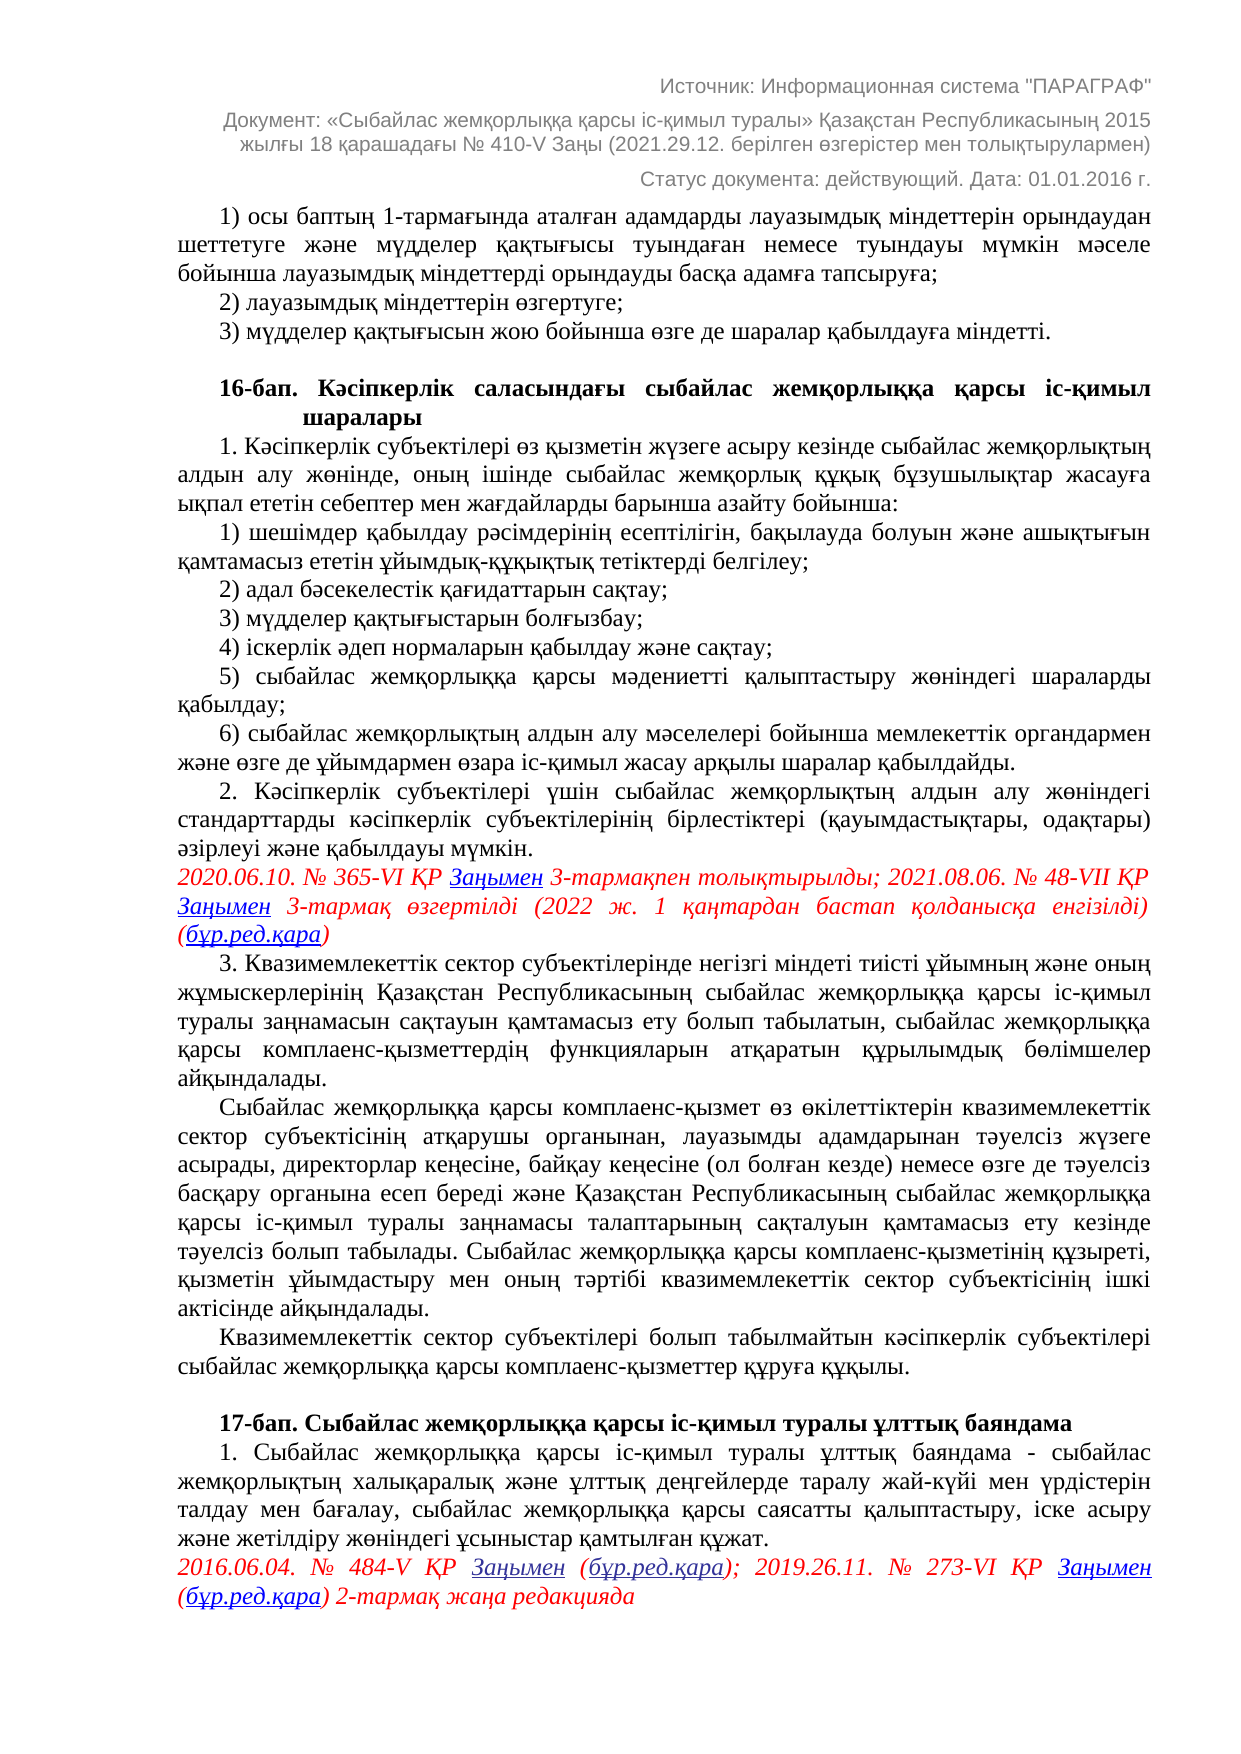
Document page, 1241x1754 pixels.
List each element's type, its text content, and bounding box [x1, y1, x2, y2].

text 16-бап. Кәсіпкерлік саласындағы сыбайлас жемқорлыққа қарсы іс-қимыл шаралары [219, 373, 1152, 431]
text Квазимемлекеттік сектор субъектілері болып табылмайтын кәсіпкерлік субъектілері сыбайлас жемқорлыққа қарсы комплаенс-қызметтер құруға құқылы. [177, 1322, 1152, 1379]
text 17-бап. Сыбайлас жемқорлыққа қарсы іс-қимыл туралы ұлттық баяндама [219, 1408, 1152, 1437]
text 3) мүдделер қақтығыстарын болғызбау; [177, 603, 1152, 632]
text 2020.06.10. № 365-VІ ҚР Заңымен 3-тармақпен толықтырылды; 2021.08.06. № 48-VІІ ҚР Заңымен 3-тармақ өзгертілді (2022 ж. 1 қаңтардан бастап қолданысқа енгізілді) (бұр.ред.қара) [177, 862, 1152, 948]
text 1. Кәсіпкерлік субъектілері өз қызметін жүзеге асыру кезінде сыбайлас жемқорлықтың алдын алу жөнінде, оның ішінде сыбайлас жемқорлық құқық бұзушылықтар жасауға ықпал ететін себептер мен жағдайларды барынша азайту бойынша: [177, 431, 1152, 517]
text 2. Кәсіпкерлік субъектілері үшін сыбайлас жемқорлықтың алдын алу жөніндегі стандарттарды кәсіпкерлік субъектілерінің бірлестіктері (қауымдастықтары, одақтары) әзірлеуі және қабылдауы мүмкін. [177, 776, 1152, 862]
text 1) шешімдер қабылдау рәсімдерінің есептілігін, бақылауда болуын және ашықтығын қамтамасыз ететін ұйымдық-құқықтық тетіктерді белгілеу; [177, 517, 1152, 574]
text 2) лауазымдық міндеттерін өзгертуге; [177, 287, 1152, 316]
text Сыбайлас жемқорлыққа қарсы комплаенс-қызмет өз өкілеттіктерін квазимемлекеттік сектор субъектісінің атқарушы органынан, лауазымды адамдарынан тәуелсіз жүзеге асырады, директорлар кеңесіне, байқау кеңесіне (ол болған кезде) немесе өзге де тәуелсіз басқару органына есеп береді және Қазақстан Республикасының сыбайлас жемқорлыққа қарсы іс-қимыл туралы заңнамасы талаптарының сақталуын қамтамасыз ету кезінде тәуелсіз болып табылады. Сыбайлас жемқорлыққа қарсы комплаенс-қызметінің құзыреті, қызметін ұйымдастыру мен оның тәртібі квазимемлекеттік сектор субъектісінің ішкі актісінде айқындалады. [177, 1092, 1152, 1322]
text 2016.06.04. № 484-V ҚР Заңымен (бұр.ред.қара); 2019.26.11. № 273-VІ ҚР Заңымен (бұр.ред.қара) 2-тармақ жаңа редакцияда [177, 1552, 1152, 1609]
text 5) сыбайлас жемқорлыққа қарсы мәдениетті қалыптастыру жөніндегі шараларды қабылдау; [177, 661, 1152, 718]
text 3) мүдделер қақтығысын жою бойынша өзге де шаралар қабылдауға міндетті. [177, 316, 1152, 344]
text 2) адал бәсекелестік қағидаттарын сақтау; [177, 574, 1152, 603]
text 3. Квазимемлекеттік сектор субъектілерінде негізгі міндеті тиісті ұйымның және оның жұмыскерлерінің Қазақстан Республикасының сыбайлас жемқорлыққа қарсы іс-қимыл туралы заңнамасын сақтауын қамтамасыз ету болып табылатын, сыбайлас жемқорлыққа қарсы комплаенс-қызметтердің функцияларын атқаратын құрылымдық бөлімшелер айқындалады. [177, 948, 1152, 1092]
text 4) іскерлік әдеп нормаларын қабылдау және сақтау; [177, 632, 1152, 661]
text 1) осы баптың 1-тармағында аталған адамдарды лауазымдық міндеттерін орындаудан шеттетуге және мүдделер қақтығысы туындаған немесе туындауы мүмкін мәселе бойынша лауазымдық міндеттерді орындауды басқа адамға тапсыруға; [177, 201, 1152, 287]
text 1. Сыбайлас жемқорлыққа қарсы іс-қимыл туралы ұлттық баяндама - сыбайлас жемқорлықтың халықаралық және ұлттық деңгейлерде таралу жай-күйі мен үрдістерін талдау мен бағалау, сыбайлас жемқорлыққа қарсы саясатты қалыптастыру, іске асыру және жетілдіру жөніндегі ұсыныстар қамтылған құжат. [177, 1437, 1152, 1552]
text 6) сыбайлас жемқорлықтың алдын алу мәселелері бойынша мемлекеттік органдармен және өзге де ұйымдармен өзара іс-қимыл жасау арқылы шаралар қабылдайды. [177, 718, 1152, 776]
